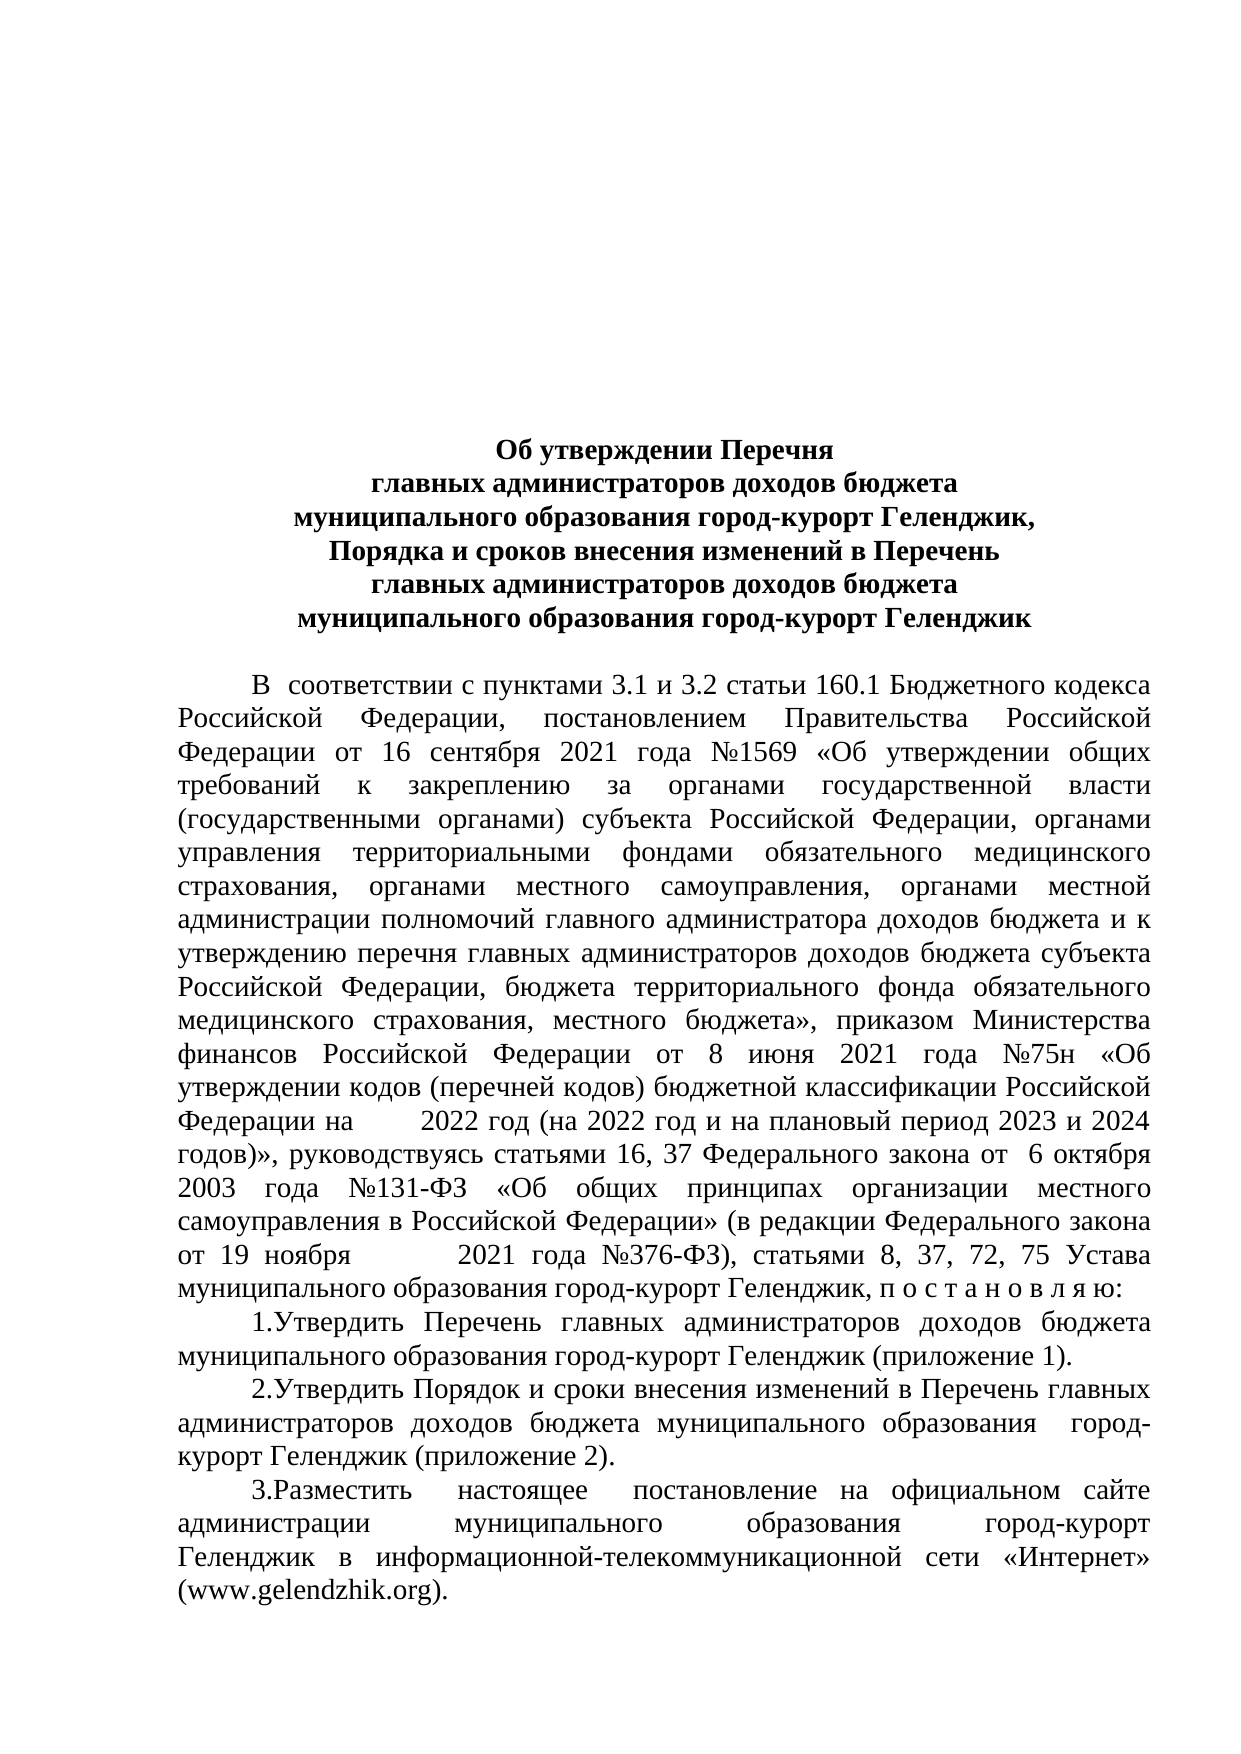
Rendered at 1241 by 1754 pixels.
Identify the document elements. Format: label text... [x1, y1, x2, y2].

text Порядка и сроков внесения изменений в Перечень [177, 533, 1152, 566]
text главных администраторов доходов бюджета [177, 566, 1152, 600]
text главных администраторов доходов бюджета [177, 466, 1152, 499]
text муниципального образования город-курорт Геленджик [177, 600, 1152, 633]
title В соответствии с пунктами 3.1 и 3.2 статьи 160.1 Бюджетного кодекса Российской Федерации, постановлением Правительства Российской Федерации от 16 сентября 2021 года №1569 «Об утверждении общих требований к закреплению за органами государственной власти (государственными органами) субъекта Российской Федерации, органами управления территориальными фондами обязательного медицинского страхования, органами местного самоуправления, органами местной администрации полномочий главного администратора доходов бюджета и к утверждению перечня главных администраторов доходов бюджета субъекта Российской Федерации, бюджета территориального фонда обязательного медицинского страхования, местного бюджета», приказом Министерства финансов Российской Федерации от 8 июня 2021 года №75н «Об утверждении кодов (перечней кодов) бюджетной классификации Российской Федерации на 2022 год (на 2022 год и на плановый период 2023 и 2024 годов)», руководствуясь статьями 16, 37 Федерального закона от 6 октября 2003 года №131-ФЗ «Об общих принципах организации местного самоуправления в Российской Федерации» (в редакции Федерального закона от 19 ноября 2021 года №376-ФЗ), статьями 8, 37, 72, 75 Устава муниципального образования город-курорт Геленджик, п о с т а н о в л я ю: [177, 667, 1152, 1304]
title 3.Разместить настоящее постановление на официальном сайте администрации муниципального образования город-курорт Геленджик в информационной-телекоммуникационной сети «Интернет» (www.gelendzhik.org). [177, 1472, 1152, 1606]
title 1.Утвердить Перечень главных администраторов доходов бюджета муниципального образования город-курорт Геленджик (приложение 1). [177, 1304, 1152, 1371]
title 2.Утвердить Порядок и сроки внесения изменений в Перечень главных администраторов доходов бюджета муниципального образования город-курорт Геленджик (приложение 2). [177, 1371, 1152, 1472]
text муниципального образования город-курорт Геленджик, [177, 499, 1152, 533]
text Об утверждении Перечня [177, 432, 1152, 466]
